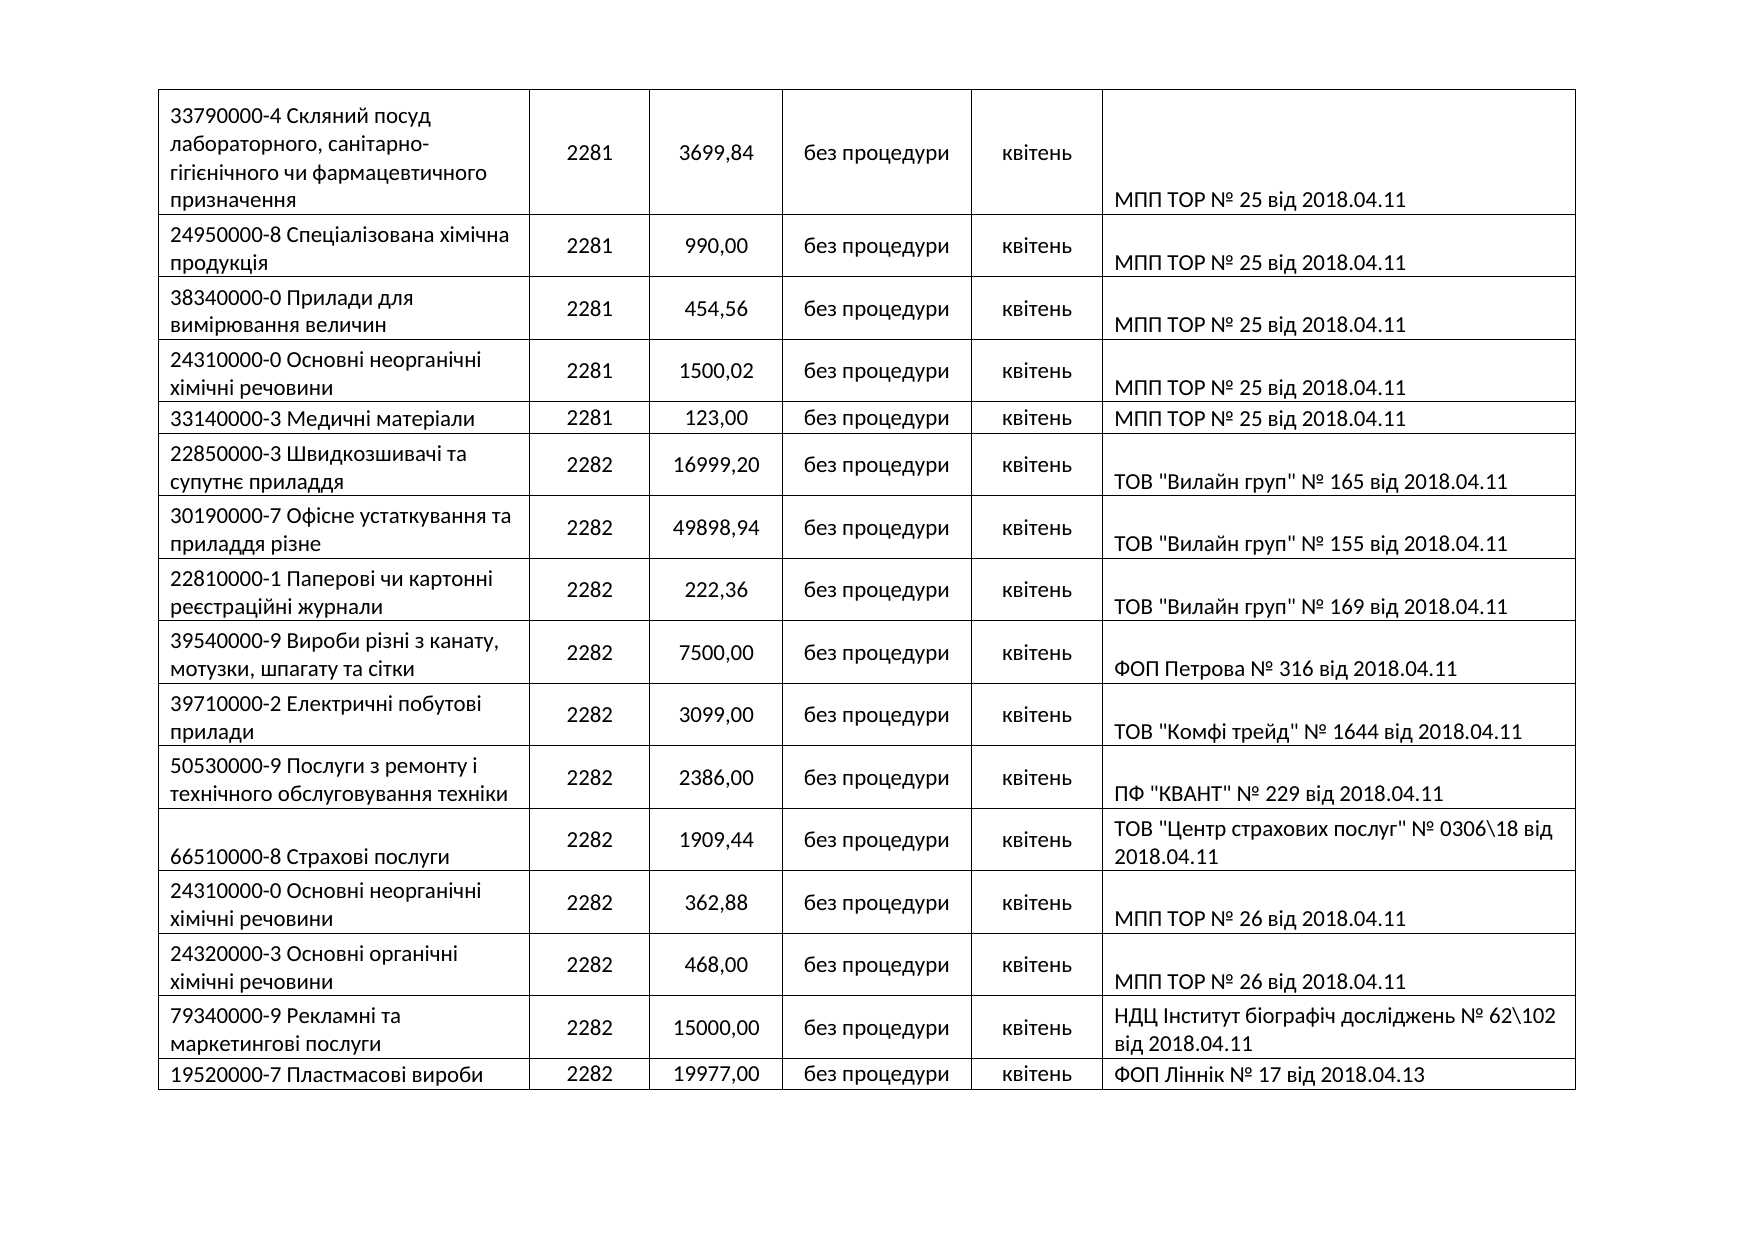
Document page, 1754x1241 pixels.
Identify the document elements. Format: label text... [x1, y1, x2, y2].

table_cell квітень [972, 215, 1102, 276]
table_cell 24320000-3 Основні органічні хімічні речовини [159, 934, 529, 995]
table_cell 2386,00 [650, 746, 782, 807]
table_cell ФОП Ліннік № 17 від 2018.04.13 [1103, 1059, 1575, 1089]
table_cell 2281 [530, 340, 649, 401]
table_cell без процедури [783, 809, 971, 870]
table_cell МПП ТОР № 25 від 2018.04.11 [1103, 402, 1575, 432]
table_cell 1909,44 [650, 809, 782, 870]
table_cell ТОВ "Вилайн груп" № 169 від 2018.04.11 [1103, 559, 1575, 620]
table_cell ТОВ "Вилайн груп" № 165 від 2018.04.11 [1103, 434, 1575, 495]
table_cell квітень [972, 809, 1102, 870]
table_cell без процедури [783, 996, 971, 1057]
table_cell 2282 [530, 809, 649, 870]
table_cell без процедури [783, 1059, 971, 1089]
table_cell 39710000-2 Електричні побутові прилади [159, 684, 529, 745]
table_cell 24310000-0 Основні неорганічні хімічні речовини [159, 340, 529, 401]
table_cell 222,36 [650, 559, 782, 620]
table_cell квітень [972, 996, 1102, 1057]
table_cell без процедури [783, 746, 971, 807]
table_cell 15000,00 [650, 996, 782, 1057]
table_cell 19977,00 [650, 1059, 782, 1089]
table_cell квітень [972, 684, 1102, 745]
table_cell 990,00 [650, 215, 782, 276]
table_cell МПП ТОР № 25 від 2018.04.11 [1103, 340, 1575, 401]
table_cell МПП ТОР № 26 від 2018.04.11 [1103, 934, 1575, 995]
table_cell без процедури [783, 277, 971, 339]
table_cell 19520000-7 Пластмасові вироби [159, 1059, 529, 1089]
table_cell 2282 [530, 934, 649, 995]
table_cell 2282 [530, 746, 649, 807]
table_cell 2282 [530, 871, 649, 932]
table_cell 123,00 [650, 402, 782, 432]
table_cell 3699,84 [650, 90, 782, 214]
table_cell квітень [972, 934, 1102, 995]
table_cell без процедури [783, 934, 971, 995]
table_cell ТОВ "Центр страхових послуг" № 0306\18 від 2018.04.11 [1103, 809, 1575, 870]
table_cell 2282 [530, 684, 649, 745]
table_cell 1500,02 [650, 340, 782, 401]
table_cell ФОП Петрова № 316 від 2018.04.11 [1103, 621, 1575, 682]
table_cell квітень [972, 90, 1102, 214]
table_cell 2281 [530, 215, 649, 276]
table_cell 2282 [530, 1059, 649, 1089]
table_cell 38340000-0 Прилади для вимірювання величин [159, 277, 529, 339]
table_cell без процедури [783, 684, 971, 745]
table_cell 33140000-3 Медичні матеріали [159, 402, 529, 432]
table_cell без процедури [783, 621, 971, 682]
table_cell квітень [972, 496, 1102, 557]
table_cell квітень [972, 1059, 1102, 1089]
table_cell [1103, 90, 1575, 214]
table_cell 16999,20 [650, 434, 782, 495]
table_cell МПП ТОР № 25 від 2018.04.11 [1103, 215, 1575, 276]
table_cell 2281 [530, 277, 649, 339]
table_cell 2281 [530, 402, 649, 432]
table_cell 7500,00 [650, 621, 782, 682]
table_cell 50530000-9 Послуги з ремонту і технічного обслуговування техніки [159, 746, 529, 807]
table_cell МПП ТОР № 25 від 2018.04.11 [1103, 277, 1575, 339]
table_cell ТОВ "Вилайн груп" № 155 від 2018.04.11 [1103, 496, 1575, 557]
table_cell квітень [972, 746, 1102, 807]
table_cell квітень [972, 559, 1102, 620]
table_cell 2281 [530, 90, 649, 214]
table_cell ТОВ "Комфі трейд" № 1644 від 2018.04.11 [1103, 684, 1575, 745]
table_cell без процедури [783, 90, 971, 214]
table_cell 79340000-9 Рекламні та маркетингові послуги [159, 996, 529, 1057]
table_cell без процедури [783, 402, 971, 432]
table_cell 468,00 [650, 934, 782, 995]
table_cell 22810000-1 Паперові чи картонні реєстраційні журнали [159, 559, 529, 620]
table_cell 454,56 [650, 277, 782, 339]
table_cell 2282 [530, 559, 649, 620]
table_cell 2282 [530, 496, 649, 557]
table_cell 22850000-3 Швидкозшивачі та супутнє приладдя [159, 434, 529, 495]
table_cell без процедури [783, 215, 971, 276]
table_cell без процедури [783, 559, 971, 620]
table_cell 3099,00 [650, 684, 782, 745]
table_cell 2282 [530, 434, 649, 495]
table_cell 2282 [530, 996, 649, 1057]
table_cell квітень [972, 402, 1102, 432]
table_cell 30190000-7 Офісне устаткування та приладдя різне [159, 496, 529, 557]
table_cell 362,88 [650, 871, 782, 932]
table_cell без процедури [783, 871, 971, 932]
table_cell МПП ТОР № 26 від 2018.04.11 [1103, 871, 1575, 932]
table_cell квітень [972, 434, 1102, 495]
table_cell 33790000-4 Скляний посуд лабораторного, санітарно-гігієнічного чи фармацевтичного призначення [159, 90, 529, 214]
table_cell 24310000-0 Основні неорганічні хімічні речовини [159, 871, 529, 932]
table_cell без процедури [783, 340, 971, 401]
table_cell НДЦ Інститут біографіч досліджень № 62\102 від 2018.04.11 [1103, 996, 1575, 1057]
table_cell 49898,94 [650, 496, 782, 557]
table_cell квітень [972, 277, 1102, 339]
table_cell без процедури [783, 496, 971, 557]
table_cell без процедури [783, 434, 971, 495]
table_cell 66510000-8 Страхові послуги [159, 809, 529, 870]
table_cell ПФ "КВАНТ" № 229 від 2018.04.11 [1103, 746, 1575, 807]
table_cell квітень [972, 340, 1102, 401]
table_cell квітень [972, 621, 1102, 682]
table_cell 24950000-8 Спеціалізована хімічна продукція [159, 215, 529, 276]
table_cell квітень [972, 871, 1102, 932]
table_cell 2282 [530, 621, 649, 682]
table_cell 39540000-9 Вироби різні з канату, мотузки, шпагату та сітки [159, 621, 529, 682]
